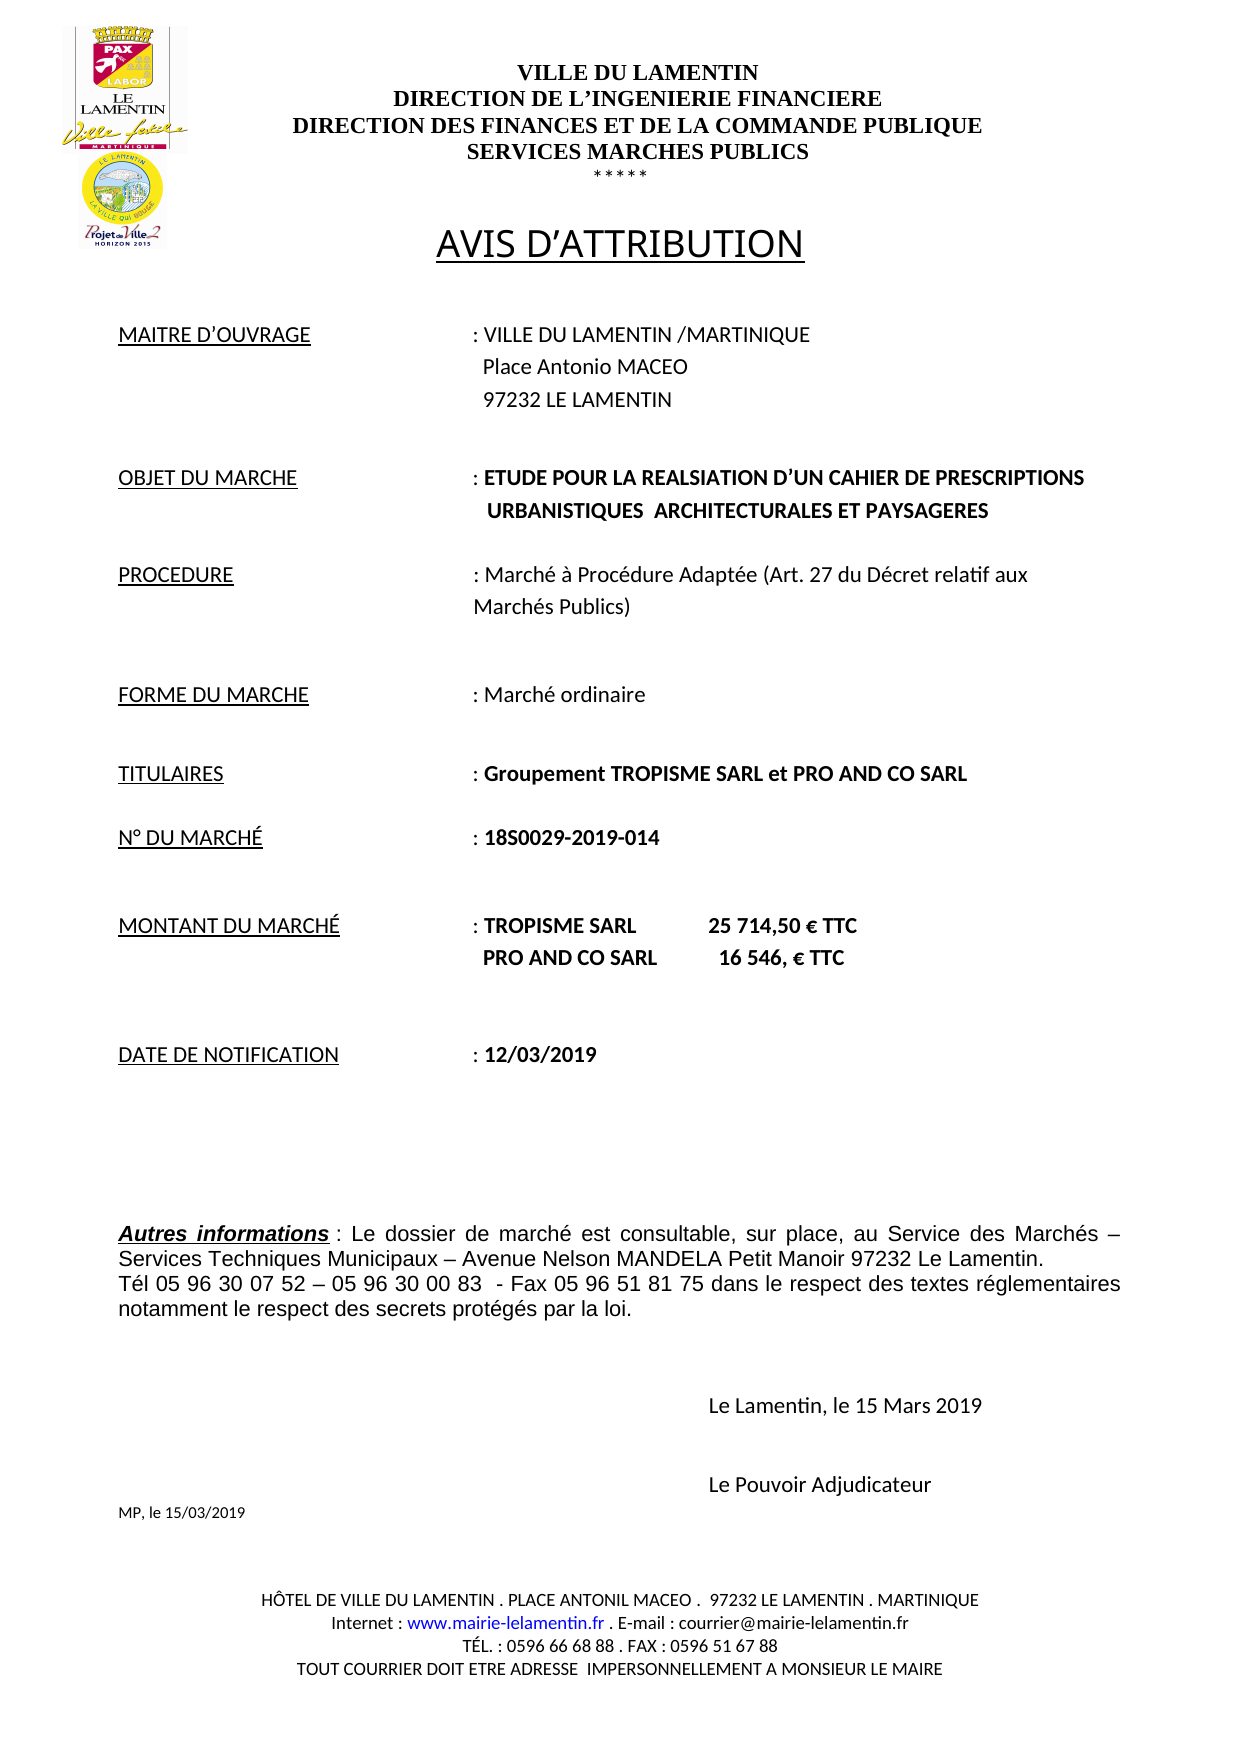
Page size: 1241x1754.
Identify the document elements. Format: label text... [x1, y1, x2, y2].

text TITULAIRES : Groupement TROPISME SARL et PRO AND CO SARL [118, 759, 1122, 787]
text ***** [118, 164, 1122, 192]
text 97232 LE LAMENTIN [118, 385, 1122, 413]
text Autres informations : Le dossier de marché est consultable, sur place, au Service des Marchés – Services Techniques Municipaux – Avenue Nelson MANDELA Petit Manoir 97232 Le Lamentin. [118, 1221, 1122, 1271]
text Tél 05 96 30 07 52 – 05 96 30 00 83 - Fax 05 96 51 81 75 dans le respect des textes réglementaires notamment le respect des secrets protégés par la loi. [118, 1271, 1122, 1322]
picture [62, 26, 188, 249]
text Place Antonio MACEO [118, 352, 1122, 381]
text FORME DU MARCHE : Marché ordinaire [118, 680, 1122, 708]
text DATE DE NOTIFICATION : 12/03/2019 [118, 1040, 1122, 1068]
text PRO AND CO SARL 16 546, € TTC [118, 943, 1122, 971]
text MP, le 15/03/2019 [118, 1503, 1122, 1523]
text VILLE DU LAMENTIN [153, 59, 1122, 85]
text Le Pouvoir Adjudicateur [118, 1470, 1122, 1498]
text DIRECTION DE L’INGENIERIE FINANCIERE [153, 85, 1122, 112]
text Montant du marché : TROPISME SARL 25 714,50 € TTC [118, 911, 1122, 939]
text DIRECTION DES FINANCES ET DE LA COMMANDE PUBLIQUE [153, 112, 1122, 138]
text MAITRE D’OUVRAGE : VILLE DU LAMENTIN /MARTINIQUE [118, 320, 1122, 348]
text OBJET DU MARCHE : ETUDE POUR LA REALSIATION D’UN CAHIER DE PRESCRIPTIONS [118, 463, 1122, 492]
text N° du Marché : 18S0029-2019-014 [118, 823, 1122, 851]
text Le Lamentin, le 15 Mars 2019 [118, 1392, 1122, 1419]
text PROCEDURE : Marché à Procédure Adaptée (Art. 27 du Décret relatif aux Marchés Publics) [118, 560, 1122, 620]
text AVIS D’ATTRIBUTION [118, 217, 1122, 268]
text URBANISTIQUES ARCHITECTURALES ET PAYSAGERES [118, 496, 1122, 524]
text SERVICES MARCHES PUBLICS [153, 138, 1122, 164]
